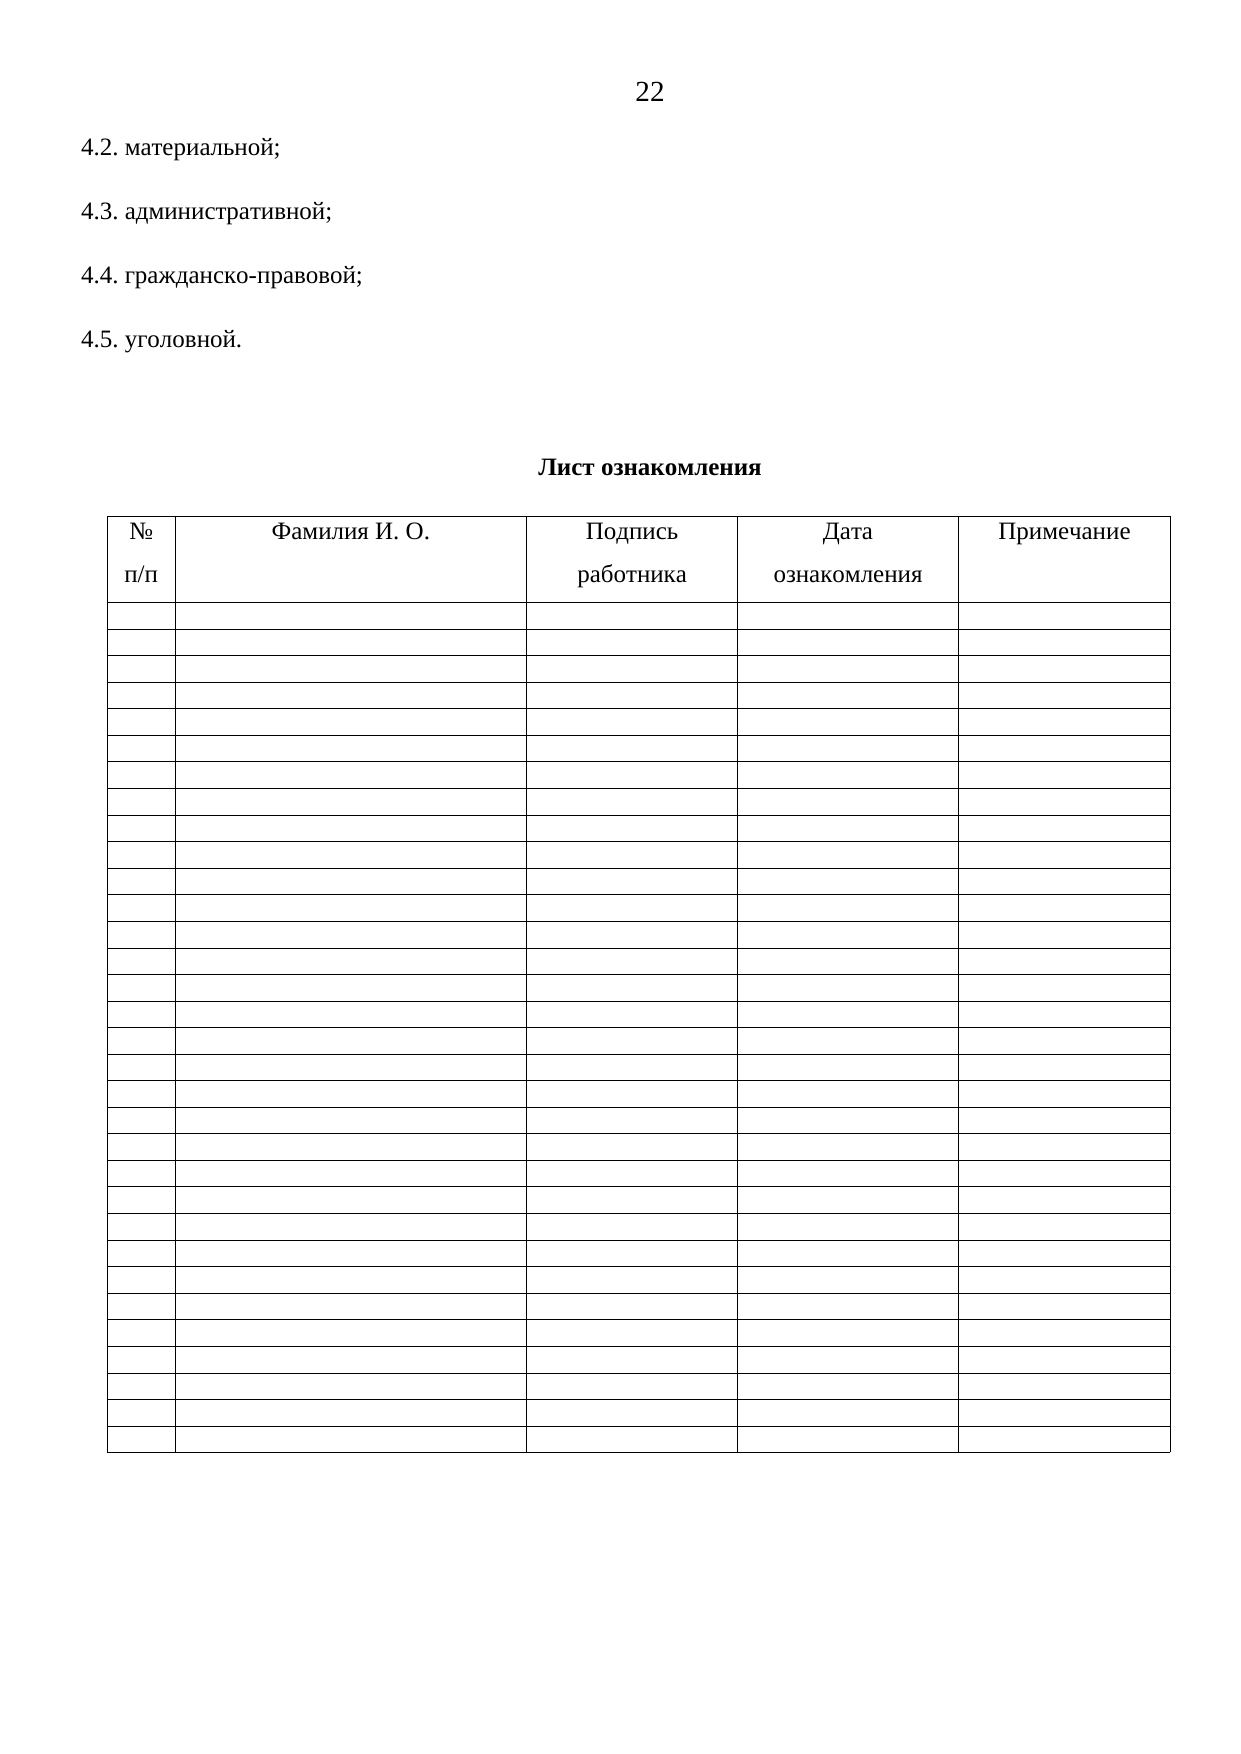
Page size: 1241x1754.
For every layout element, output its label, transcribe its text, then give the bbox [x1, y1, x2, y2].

table_cell [527, 816, 737, 841]
table_cell [527, 1267, 737, 1293]
table_cell [959, 1028, 1170, 1054]
table_cell [176, 922, 526, 947]
table_cell [176, 816, 526, 841]
table_cell [959, 1400, 1170, 1426]
table_cell [176, 1187, 526, 1213]
table_cell [959, 1214, 1170, 1239]
table_cell [738, 1320, 958, 1346]
table_cell [738, 1187, 958, 1213]
table_cell [108, 869, 175, 894]
table_cell [738, 895, 958, 921]
table_cell [176, 762, 526, 788]
table_cell [959, 762, 1170, 788]
table_cell [527, 683, 737, 708]
table_cell [527, 895, 737, 921]
table_cell [959, 1161, 1170, 1186]
table_cell [959, 736, 1170, 761]
table_cell [527, 1161, 737, 1186]
list гражданско-правовой; [81, 260, 1181, 289]
table_cell [959, 975, 1170, 1001]
table_cell [108, 922, 175, 947]
table_cell [959, 1320, 1170, 1346]
table_cell [738, 630, 958, 655]
table_cell [738, 1400, 958, 1426]
table_cell [527, 1427, 737, 1452]
table_cell [176, 789, 526, 814]
table_cell [527, 736, 737, 761]
table_cell [176, 683, 526, 708]
table_cell [959, 1002, 1170, 1027]
table_cell [738, 1374, 958, 1399]
table_cell [176, 1427, 526, 1452]
table_cell [108, 895, 175, 921]
table_cell [738, 1347, 958, 1372]
table_cell [527, 1400, 737, 1426]
table_cell [176, 895, 526, 921]
table_cell [176, 975, 526, 1001]
table_cell [738, 1108, 958, 1133]
table_cell [108, 1134, 175, 1160]
table_cell [738, 1028, 958, 1054]
table_cell [108, 842, 175, 868]
table_cell [108, 736, 175, 761]
table_cell [527, 922, 737, 947]
table_cell [738, 603, 958, 629]
table_cell [959, 1134, 1170, 1160]
table_cell [176, 1081, 526, 1107]
table_cell [959, 683, 1170, 708]
table_cell [738, 949, 958, 974]
table_cell [176, 1134, 526, 1160]
table_header Примечание [959, 517, 1170, 602]
table_cell [176, 1055, 526, 1080]
table_cell [959, 1374, 1170, 1399]
table_cell [527, 709, 737, 735]
table_header Подпись работника [527, 517, 737, 602]
table_cell [527, 1055, 737, 1080]
table_cell [959, 603, 1170, 629]
table_cell [527, 603, 737, 629]
table_cell [959, 1241, 1170, 1266]
table_cell [527, 1134, 737, 1160]
table_cell [176, 603, 526, 629]
table_cell [527, 1028, 737, 1054]
table_cell [108, 683, 175, 708]
table_cell [738, 975, 958, 1001]
table_cell [176, 1214, 526, 1239]
table_cell [176, 656, 526, 682]
table_cell [527, 789, 737, 814]
table_cell [108, 1267, 175, 1293]
table_cell [108, 1108, 175, 1133]
table_cell [959, 1347, 1170, 1372]
table_cell [527, 1214, 737, 1239]
table_cell [527, 1241, 737, 1266]
table_cell [108, 1187, 175, 1213]
table_cell [527, 1081, 737, 1107]
table_cell [176, 1320, 526, 1346]
table_cell [176, 1374, 526, 1399]
table_cell [176, 1267, 526, 1293]
table_cell [527, 1187, 737, 1213]
table_cell [738, 816, 958, 841]
table_cell [959, 1108, 1170, 1133]
table_header № п/п [108, 517, 175, 602]
table_cell [738, 1081, 958, 1107]
table_cell [108, 949, 175, 974]
table_cell [176, 1161, 526, 1186]
table_cell [527, 949, 737, 974]
table_cell [959, 922, 1170, 947]
table_cell [738, 1427, 958, 1452]
table_cell [176, 1400, 526, 1426]
table_cell [959, 1081, 1170, 1107]
table_cell [959, 1294, 1170, 1319]
table_cell [108, 975, 175, 1001]
table_cell [738, 736, 958, 761]
table_cell [527, 1320, 737, 1346]
table_cell [527, 842, 737, 868]
table_cell [176, 842, 526, 868]
table_cell [959, 1055, 1170, 1080]
table_cell [527, 630, 737, 655]
table_cell [527, 1294, 737, 1319]
table_cell [527, 1347, 737, 1372]
table_cell [108, 603, 175, 629]
table_cell [108, 1294, 175, 1319]
table_cell [527, 1002, 737, 1027]
table_cell [108, 1161, 175, 1186]
table_cell [108, 1427, 175, 1452]
table_cell [108, 1347, 175, 1372]
table_cell [738, 842, 958, 868]
table_cell [959, 789, 1170, 814]
table_cell [108, 1400, 175, 1426]
table_cell [108, 1320, 175, 1346]
table_cell [738, 1214, 958, 1239]
table_cell [959, 1427, 1170, 1452]
table_cell [738, 1055, 958, 1080]
table_cell [527, 762, 737, 788]
table_cell [738, 683, 958, 708]
table_cell [738, 762, 958, 788]
table_cell [738, 869, 958, 894]
table_cell [108, 709, 175, 735]
table_cell [108, 1055, 175, 1080]
table_cell [108, 656, 175, 682]
table_cell [738, 1161, 958, 1186]
list материальной; [81, 132, 1181, 161]
table_cell [738, 1002, 958, 1027]
list уголовной. [81, 324, 1181, 353]
table_cell [959, 949, 1170, 974]
table_cell [176, 869, 526, 894]
table_cell [738, 789, 958, 814]
table_cell [738, 1134, 958, 1160]
table_cell [176, 1002, 526, 1027]
table_cell [738, 1267, 958, 1293]
table_cell [108, 1028, 175, 1054]
table_cell [959, 656, 1170, 682]
table_cell [959, 816, 1170, 841]
table_header Дата ознакомления [738, 517, 958, 602]
table_cell [176, 1347, 526, 1372]
table_cell [108, 1081, 175, 1107]
table_cell [108, 1002, 175, 1027]
table_cell [108, 1214, 175, 1239]
list административной; [81, 196, 1181, 225]
table_cell [108, 789, 175, 814]
table_cell [176, 1294, 526, 1319]
table_cell [176, 1241, 526, 1266]
table_cell [738, 1294, 958, 1319]
table_cell [959, 1267, 1170, 1293]
table_cell [527, 869, 737, 894]
table_cell [176, 1028, 526, 1054]
table_cell [959, 895, 1170, 921]
table_cell [959, 842, 1170, 868]
table_cell [959, 630, 1170, 655]
table_cell [527, 656, 737, 682]
table_cell [108, 816, 175, 841]
table_cell [738, 922, 958, 947]
table_cell [738, 656, 958, 682]
table_cell [738, 709, 958, 735]
table_cell [959, 709, 1170, 735]
table_cell [108, 1374, 175, 1399]
table_cell [176, 630, 526, 655]
table_header Фамилия И. О. [176, 517, 526, 602]
table_cell [176, 736, 526, 761]
table_cell [108, 1241, 175, 1266]
text Лист ознакомления [118, 452, 1181, 481]
table_cell [176, 1108, 526, 1133]
table_cell [959, 869, 1170, 894]
table_cell [527, 1108, 737, 1133]
table_cell [176, 709, 526, 735]
table_cell [527, 1374, 737, 1399]
table_cell [176, 949, 526, 974]
table_cell [959, 1187, 1170, 1213]
table_cell [108, 630, 175, 655]
table_cell [527, 975, 737, 1001]
table_cell [108, 762, 175, 788]
table_cell [738, 1241, 958, 1266]
